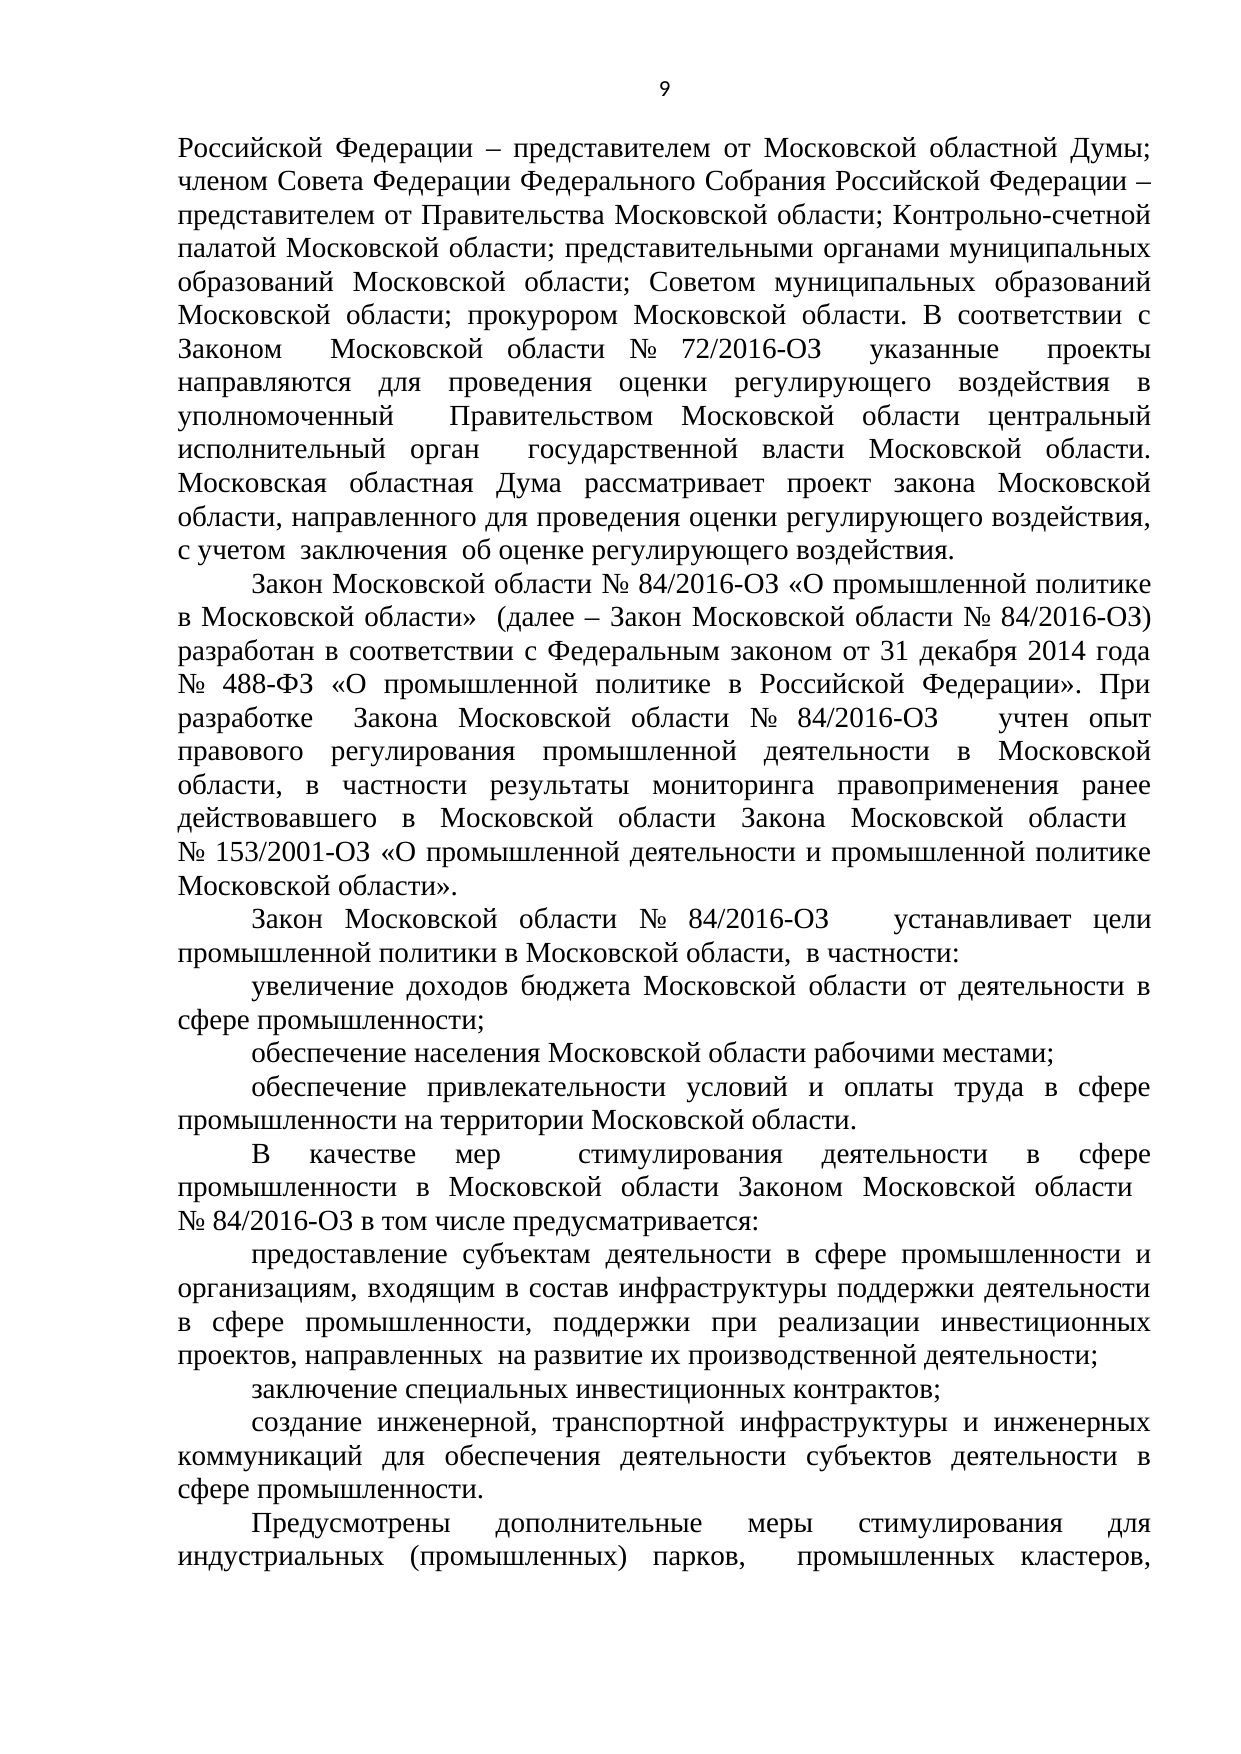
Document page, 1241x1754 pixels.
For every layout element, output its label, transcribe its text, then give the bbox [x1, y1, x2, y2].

text Закон Московской области № 84/2016-ОЗ «О промышленной политике в Московской области» (далее – Закон Московской области № 84/2016-ОЗ) разработан в соответствии с Федеральным законом от 31 декабря 2014 года № 488-ФЗ «О промышленной политике в Российской Федерации». При разработке Закона Московской области № 84/2016-ОЗ учтен опыт правового регулирования промышленной деятельности в Московской области, в частности результаты мониторинга правоприменения ранее действовавшего в Московской области Закона Московской области № 153/2001-ОЗ «О промышленной деятельности и промышленной политике Московской области». [177, 566, 1152, 901]
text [177, 1505, 1152, 1572]
text Закон Московской области № 84/2016-ОЗ устанавливает цели промышленной политики в Московской области, в частности: [177, 901, 1152, 968]
text увеличение доходов бюджета Московской области от деятельности в сфере промышленности; [177, 968, 1152, 1035]
text заключение специальных инвестиционных контрактов; [177, 1371, 1152, 1404]
text В качестве мер стимулирования деятельности в сфере промышленности в Московской области Законом Московской области № 84/2016-ОЗ в том числе предусматривается: [177, 1136, 1152, 1237]
text создание инженерной, транспортной инфраструктуры и инженерных коммуникаций для обеспечения деятельности субъектов деятельности в сфере промышленности. [177, 1404, 1152, 1505]
text предоставление субъектам деятельности в сфере промышленности и организациям, входящим в состав инфраструктуры поддержки деятельности в сфере промышленности, поддержки при реализации инвестиционных проектов, направленных на развитие их производственной деятельности; [177, 1237, 1152, 1371]
text обеспечение населения Московской области рабочими местами; [177, 1035, 1152, 1069]
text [177, 130, 1152, 566]
text обеспечение привлекательности условий и оплаты труда в сфере промышленности на территории Московской области. [177, 1069, 1152, 1136]
